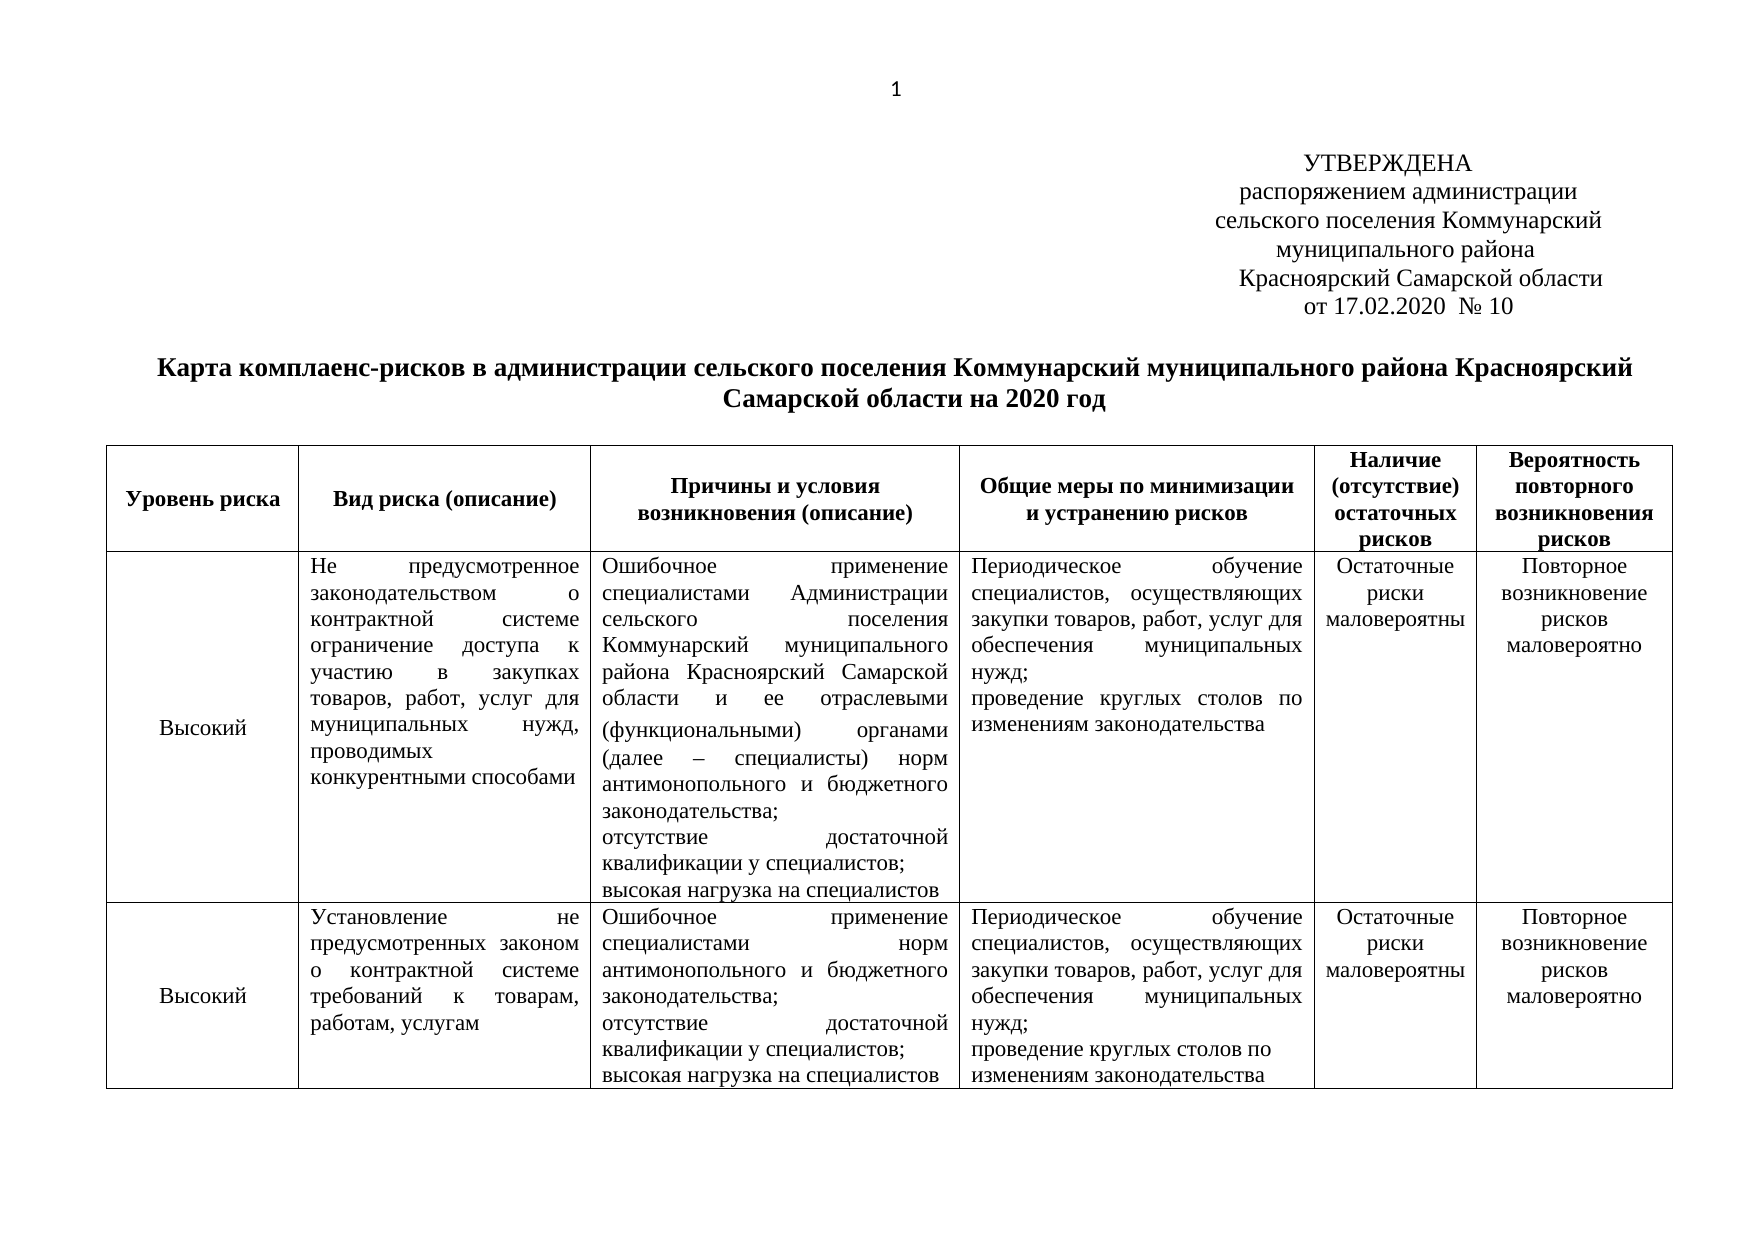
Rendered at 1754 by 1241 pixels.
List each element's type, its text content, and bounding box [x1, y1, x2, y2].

table_cell Ошибочное применение специалистами Администрации сельского поселения Коммунарский муниципального района Красноярский Самарской области и ее отраслевыми (функциональными) органами (далее – специалисты) норм антимонопольного и бюджетного законодательства; отсутствие достаточной квалификации у специалистов; высокая нагрузка на специалистов [591, 552, 959, 902]
table_cell Не предусмотренное законодательством о контрактной системе ограничение доступа к участию в закупках товаров, работ, услуг для муниципальных нужд, проводимых конкурентными способами [299, 552, 590, 902]
text от 17.02.2020 № 10 [550, 291, 1636, 320]
table_cell Остаточные риски маловероятны [1315, 552, 1476, 902]
table_header Наличие (отсутствие) остаточных рисков [1315, 446, 1476, 551]
table_cell Повторное возникновение рисков маловероятно [1477, 903, 1672, 1088]
table_header Общие меры по минимизации и устранению рисков [960, 446, 1314, 551]
table_header Уровень риска [107, 446, 298, 551]
table_header Причины и условия возникновения (описание) [591, 446, 959, 551]
table_cell Остаточные риски маловероятны [1315, 903, 1476, 1088]
table_cell Установление не предусмотренных законом о контрактной системе требований к товарам, работам, услугам [299, 903, 590, 1088]
text сельского поселения Коммунарский [550, 205, 1636, 234]
text УТВЕРЖДЕНА [155, 148, 1636, 176]
table_header Вероятность повторного возникновения рисков [1477, 446, 1672, 551]
table_cell Высокий [107, 552, 298, 902]
text распоряжением администрации [550, 176, 1636, 205]
table_cell Повторное возникновение рисков маловероятно [1477, 552, 1672, 902]
text Карта комплаенс-рисков в администрации сельского поселения Коммунарский муниципального района Красноярский Самарской области на 2020 год [155, 351, 1636, 414]
table_header Вид риска (описание) [299, 446, 590, 551]
text Красноярский Самарской области [550, 263, 1636, 291]
text муниципального района [550, 234, 1636, 263]
table_cell Высокий [107, 903, 298, 1088]
